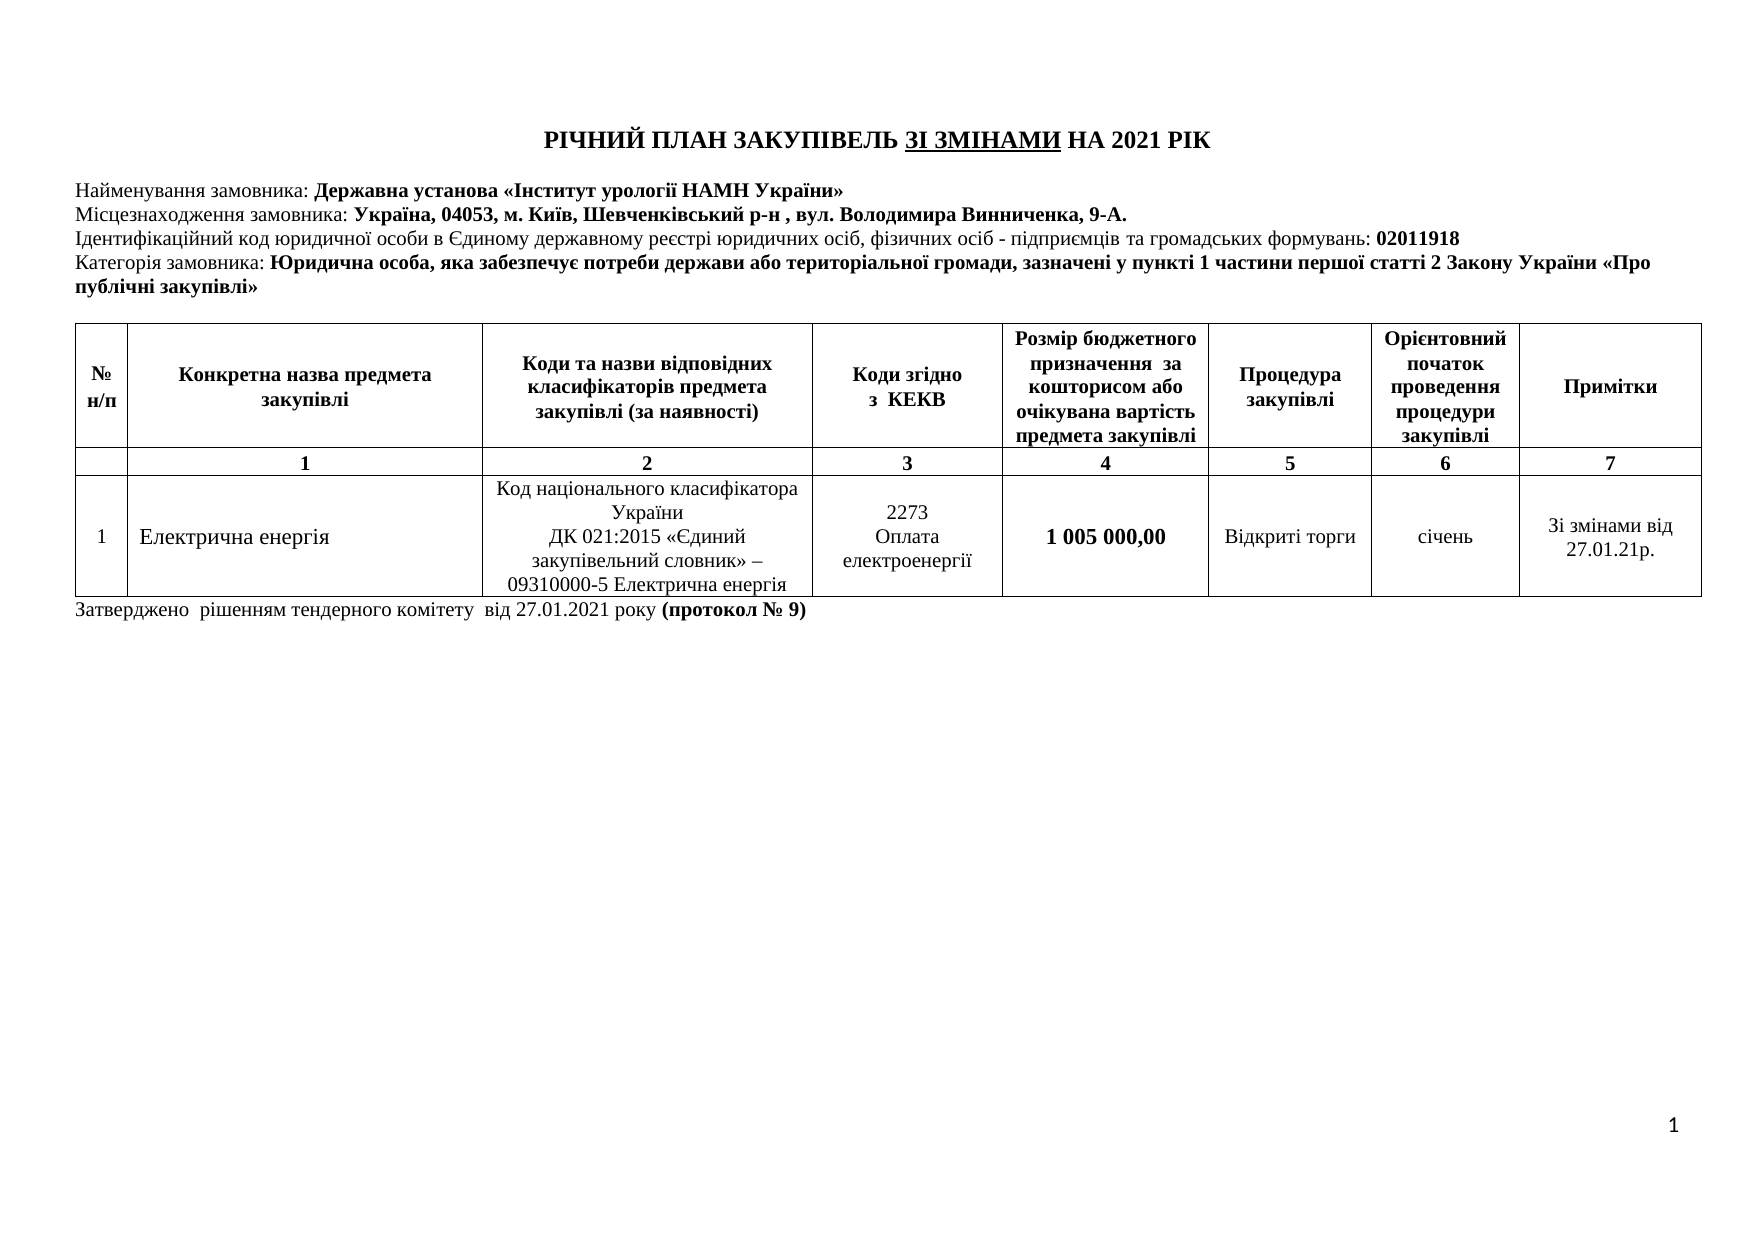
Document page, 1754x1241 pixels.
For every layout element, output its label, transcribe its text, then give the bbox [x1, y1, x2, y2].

text Найменування замовника: Державна установа «Інститут урології НАМН України» [75, 178, 1679, 202]
table_cell 5 [1209, 448, 1371, 475]
table_header Орієнтовний початок проведення процедури закупівлі [1372, 324, 1519, 447]
table_header Розмір бюджетного призначення за кошторисом або очікувана вартість предмета закупівлі [1003, 324, 1208, 447]
text РІЧНИЙ ПЛАН ЗАКУПІВЕЛЬ ЗІ ЗМІНАМИ НА 2021 РІК [75, 125, 1679, 154]
table_header Коди та назви відповідних класифікаторів предмета закупівлі (за наявності) [483, 324, 812, 447]
table_cell 2273 Оплата електроенергії [813, 476, 1002, 596]
table_cell 4 [1003, 448, 1208, 475]
table_cell [76, 448, 127, 475]
text Категорія замовника: Юридична особа, яка забезпечує потреби держави або територіальної громади, зазначені у пункті 1 частини першої статті 2 Закону України «Про публічні закупівлі» [75, 250, 1679, 298]
table_cell 1 [128, 448, 482, 475]
text Ідентифікаційний код юридичної особи в Єдиному державному реєстрі юридичних осіб, фізичних осіб - підприємців та громадських формувань: 02011918 [75, 226, 1679, 250]
table_header Примітки [1520, 324, 1701, 447]
table_header Процедура закупівлі [1209, 324, 1371, 447]
table_cell Зі змінами від 27.01.21р. [1520, 476, 1701, 596]
table_cell 3 [813, 448, 1002, 475]
table_cell 1 [76, 476, 127, 596]
text Місцезнаходження замовника: Україна, 04053, м. Київ, Шевченківський р-н , вул. Володимира Винниченка, 9-А. [75, 202, 1679, 226]
text Затверджено рішенням тендерного комітету від 27.01.2021 року (протокол № 9) [75, 597, 1679, 621]
table_cell Код національного класифікатора України ДК 021:2015 «Єдиний закупівельний словник» – 09310000-5 Електрична енергія [483, 476, 812, 596]
table_cell 2 [483, 448, 812, 475]
table_cell 1 005 000,00 [1003, 476, 1208, 596]
table_header № н/п [76, 324, 127, 447]
table_header Конкретна назва предмета закупівлі [128, 324, 482, 447]
table_cell Відкриті торги [1209, 476, 1371, 596]
table_cell січень [1372, 476, 1519, 596]
table_cell 7 [1520, 448, 1701, 475]
table_header Коди згідно з КЕКВ [813, 324, 1002, 447]
table_cell 6 [1372, 448, 1519, 475]
table_cell Електрична енергія [128, 476, 482, 596]
